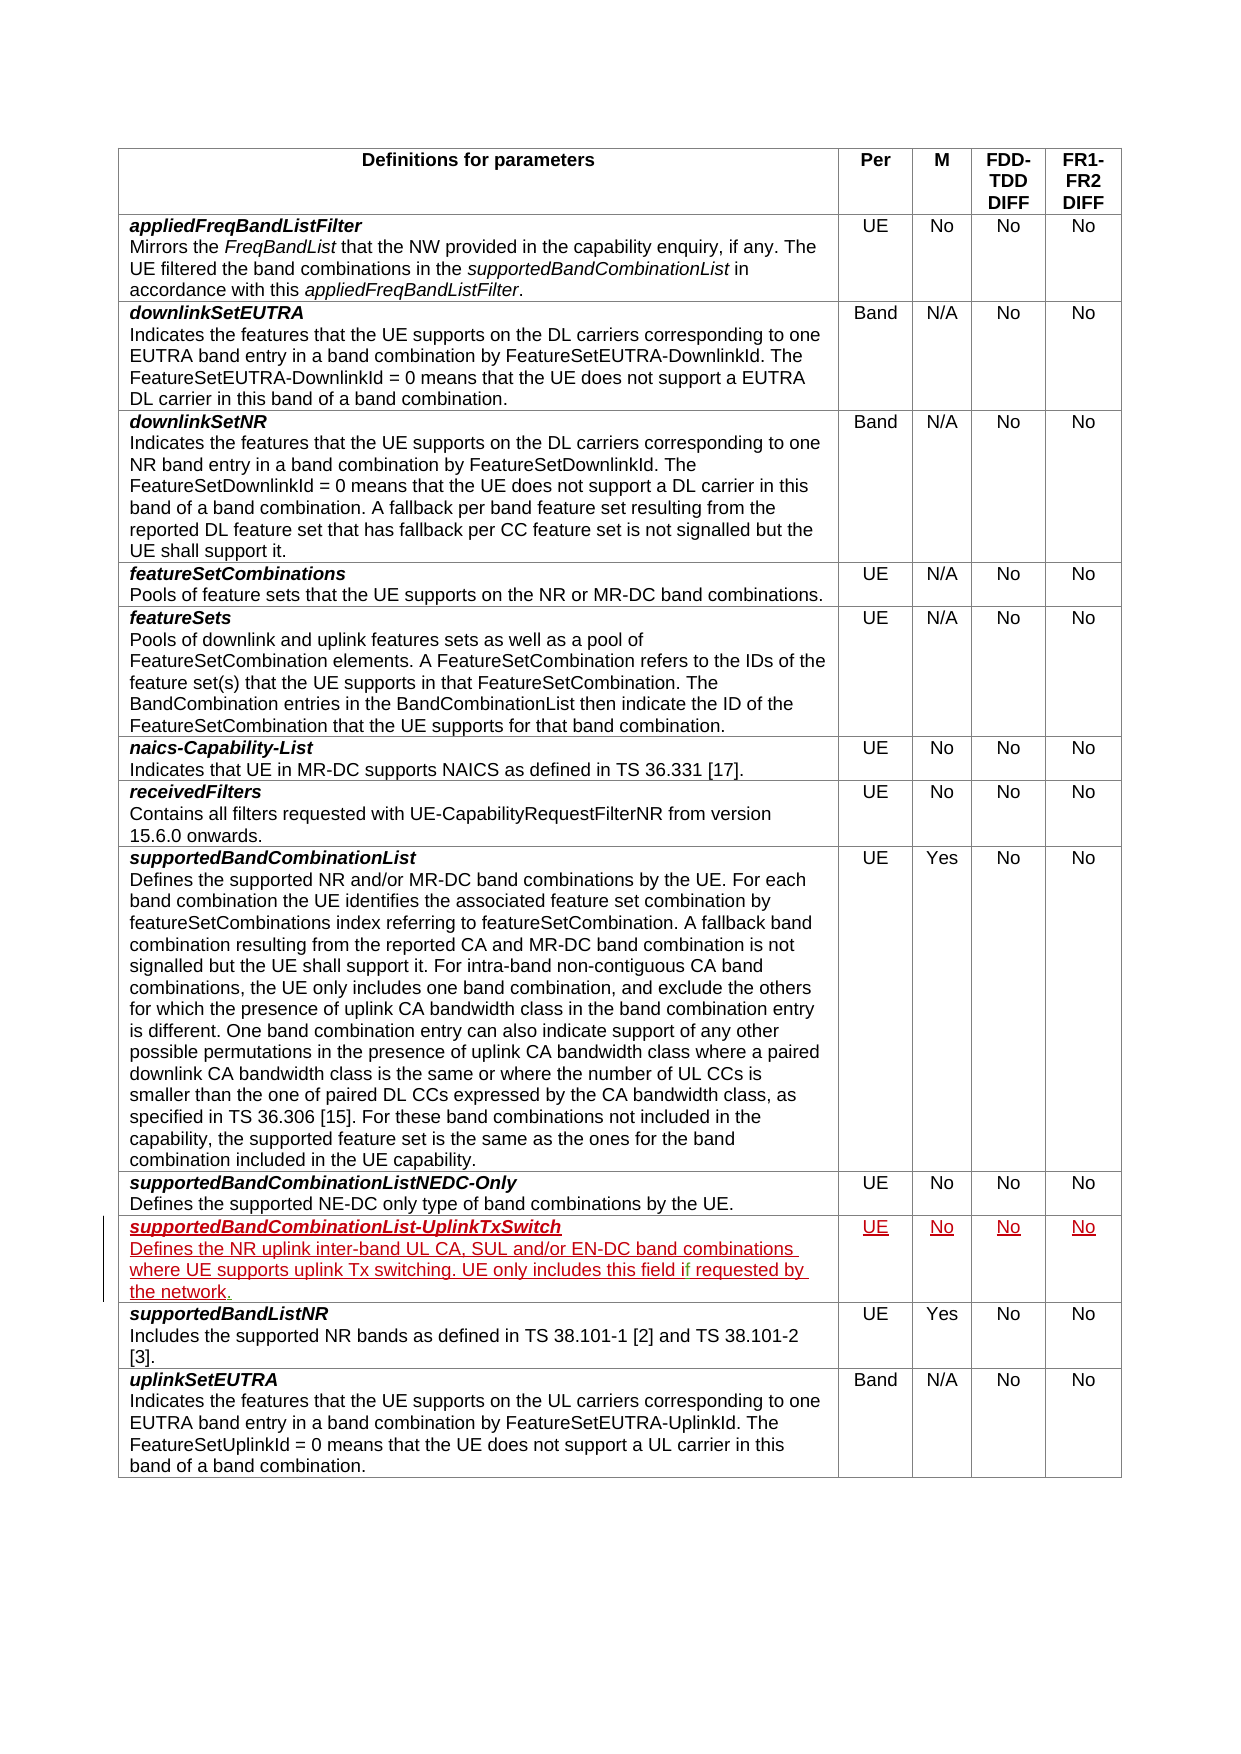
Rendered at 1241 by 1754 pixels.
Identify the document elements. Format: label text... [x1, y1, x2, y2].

table_cell No [972, 1369, 1045, 1477]
table_cell N/A [913, 302, 971, 409]
table_cell UE [839, 781, 912, 846]
table_cell [119, 1216, 838, 1302]
table_cell [1046, 1216, 1121, 1302]
table_cell No [1046, 781, 1121, 846]
table_cell No [913, 781, 971, 846]
table_cell Band [839, 302, 912, 409]
table_cell No [1046, 411, 1121, 562]
table_cell No [913, 215, 971, 301]
table_cell No [972, 607, 1045, 736]
table_cell No [1046, 737, 1121, 780]
table_cell supportedBandCombinationListNEDC-Only Defines the supported NE-DC only type of band combinations by the UE. [119, 1172, 838, 1215]
table_cell appliedFreqBandListFilter Mirrors the FreqBandList that the NW provided in the capability enquiry, if any. The UE filtered the band combinations in the supportedBandCombinationList in accordance with this appliedFreqBandListFilter. [119, 215, 838, 301]
table_cell downlinkSetNR Indicates the features that the UE supports on the DL carriers corresponding to one NR band entry in a band combination by FeatureSetDownlinkId. The FeatureSetDownlinkId = 0 means that the UE does not support a DL carrier in this band of a band combination. A fallback per band feature set resulting from the reported DL feature set that has fallback per CC feature set is not signalled but the UE shall support it. [119, 411, 838, 562]
table_cell [972, 1216, 1045, 1302]
table_cell No [1046, 1369, 1121, 1477]
table_cell UE [839, 1172, 912, 1215]
table_cell receivedFilters Contains all filters requested with UE-CapabilityRequestFilterNR from version 15.6.0 onwards. [119, 781, 838, 846]
table_cell N/A [913, 411, 971, 562]
table_cell supportedBandCombinationList Defines the supported NR and/or MR-DC band combinations by the UE. For each band combination the UE identifies the associated feature set combination by featureSetCombinations index referring to featureSetCombination. A fallback band combination resulting from the reported CA and MR-DC band combination is not signalled but the UE shall support it. For intra-band non-contiguous CA band combinations, the UE only includes one band combination, and exclude the others for which the presence of uplink CA bandwidth class in the band combination entry is different. One band combination entry can also indicate support of any other possible permutations in the presence of uplink CA bandwidth class where a paired downlink CA bandwidth class is the same or where the number of UL CCs is smaller than the one of paired DL CCs expressed by the CA bandwidth class, as specified in TS 36.306 [15]. For these band combinations not included in the capability, the supported feature set is the same as the ones for the band combination included in the UE capability. [119, 847, 838, 1171]
table_cell No [913, 737, 971, 780]
table_cell No [1046, 847, 1121, 1171]
table_cell N/A [913, 1369, 971, 1477]
table_cell No [972, 1303, 1045, 1368]
table_cell N/A [913, 607, 971, 736]
table_cell Yes [913, 1303, 971, 1368]
table_cell No [1046, 1303, 1121, 1368]
table_cell No [972, 411, 1045, 562]
table_cell No [972, 847, 1045, 1171]
table_cell No [972, 781, 1045, 846]
table_cell No [1046, 302, 1121, 409]
table_cell No [1046, 563, 1121, 606]
table_cell featureSets Pools of downlink and uplink features sets as well as a pool of FeatureSetCombination elements. A FeatureSetCombination refers to the IDs of the feature set(s) that the UE supports in that FeatureSetCombination. The BandCombination entries in the BandCombinationList then indicate the ID of the FeatureSetCombination that the UE supports for that band combination. [119, 607, 838, 736]
table_cell UE [839, 1303, 912, 1368]
table_cell No [913, 1172, 971, 1215]
table_cell UE [839, 563, 912, 606]
table_cell UE [839, 215, 912, 301]
table_header M [913, 149, 971, 213]
table_cell UE [839, 607, 912, 736]
table_cell No [1046, 607, 1121, 736]
table_cell downlinkSetEUTRA Indicates the features that the UE supports on the DL carriers corresponding to one EUTRA band entry in a band combination by FeatureSetEUTRA-DownlinkId. The FeatureSetEUTRA-DownlinkId = 0 means that the UE does not support a EUTRA DL carrier in this band of a band combination. [119, 302, 838, 409]
table_cell No [972, 1172, 1045, 1215]
table_cell UE [839, 847, 912, 1171]
table_cell No [972, 215, 1045, 301]
table_cell Band [839, 1369, 912, 1477]
table_cell naics-Capability-List Indicates that UE in MR-DC supports NAICS as defined in TS 36.331 [17]. [119, 737, 838, 780]
table_cell Band [839, 411, 912, 562]
table_header Definitions for parameters [119, 149, 838, 213]
table_header Per [839, 149, 912, 213]
table_header FDD-TDD DIFF [972, 149, 1045, 213]
table_cell No [972, 563, 1045, 606]
table_cell No [972, 302, 1045, 409]
table_header FR1-FR2 DIFF [1046, 149, 1121, 213]
table_cell N/A [913, 563, 971, 606]
table_cell featureSetCombinations Pools of feature sets that the UE supports on the NR or MR-DC band combinations. [119, 563, 838, 606]
table_cell No [1046, 215, 1121, 301]
table_cell supportedBandListNR Includes the supported NR bands as defined in TS 38.101-1 [2] and TS 38.101-2 [3]. [119, 1303, 838, 1368]
table_cell Yes [913, 847, 971, 1171]
table_cell [839, 1216, 912, 1302]
table_cell No [972, 737, 1045, 780]
table_cell [913, 1216, 971, 1302]
table_cell No [1046, 1172, 1121, 1215]
table_cell uplinkSetEUTRA Indicates the features that the UE supports on the UL carriers corresponding to one EUTRA band entry in a band combination by FeatureSetEUTRA-UplinkId. The FeatureSetUplinkId = 0 means that the UE does not support a UL carrier in this band of a band combination. [119, 1369, 838, 1477]
table_cell UE [839, 737, 912, 780]
